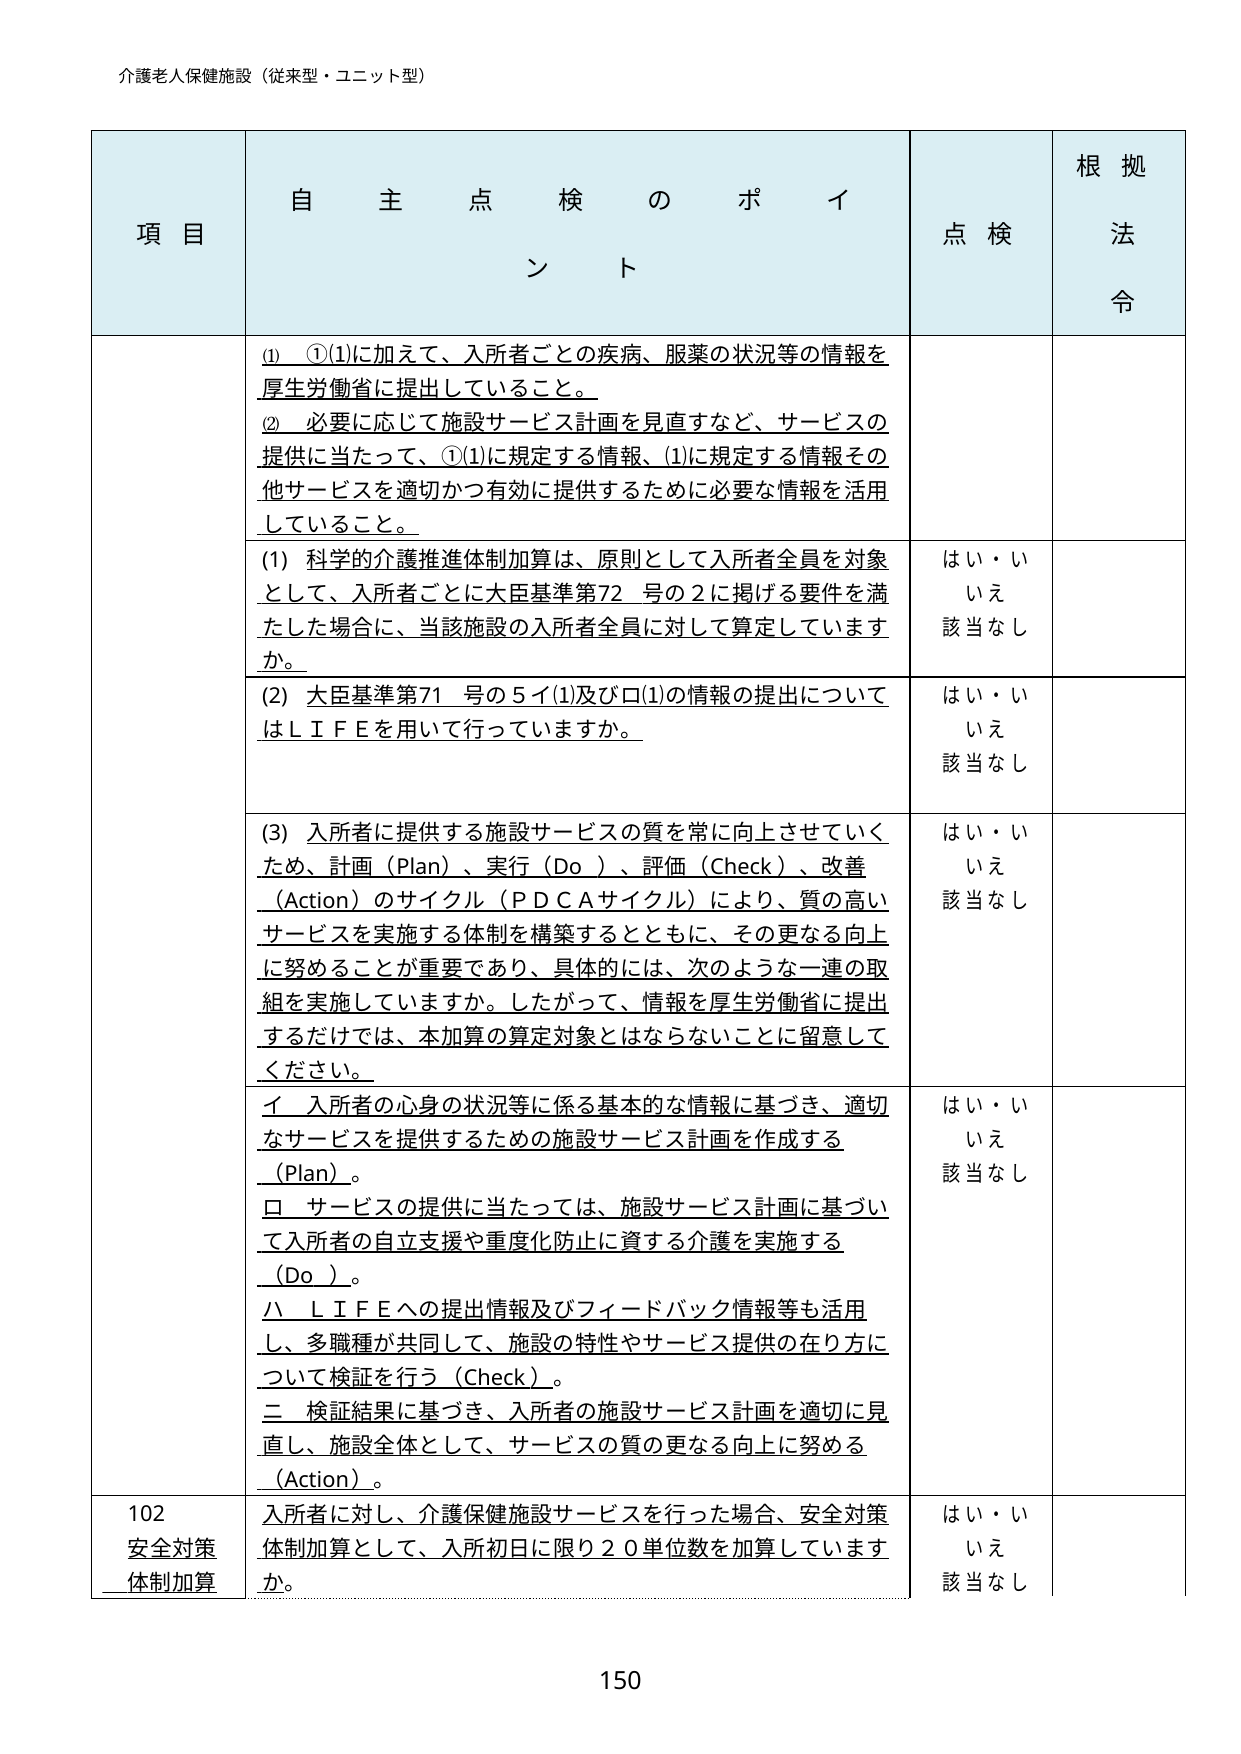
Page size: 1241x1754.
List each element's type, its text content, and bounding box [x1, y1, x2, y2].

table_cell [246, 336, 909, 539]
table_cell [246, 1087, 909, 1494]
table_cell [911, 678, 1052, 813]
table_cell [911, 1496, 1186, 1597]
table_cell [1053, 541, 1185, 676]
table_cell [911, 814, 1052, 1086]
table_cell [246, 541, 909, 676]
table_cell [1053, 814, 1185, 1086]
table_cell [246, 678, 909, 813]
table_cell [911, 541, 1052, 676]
table_header 項目 [92, 131, 245, 335]
table_header 自 主 点 検 の ポ イ ン ト [246, 131, 909, 335]
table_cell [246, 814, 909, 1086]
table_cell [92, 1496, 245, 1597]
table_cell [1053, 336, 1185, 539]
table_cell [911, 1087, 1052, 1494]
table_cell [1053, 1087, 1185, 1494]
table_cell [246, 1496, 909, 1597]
table_header 点検 [911, 131, 1052, 335]
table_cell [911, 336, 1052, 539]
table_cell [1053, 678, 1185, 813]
table_header 根拠法令 [1053, 131, 1185, 335]
